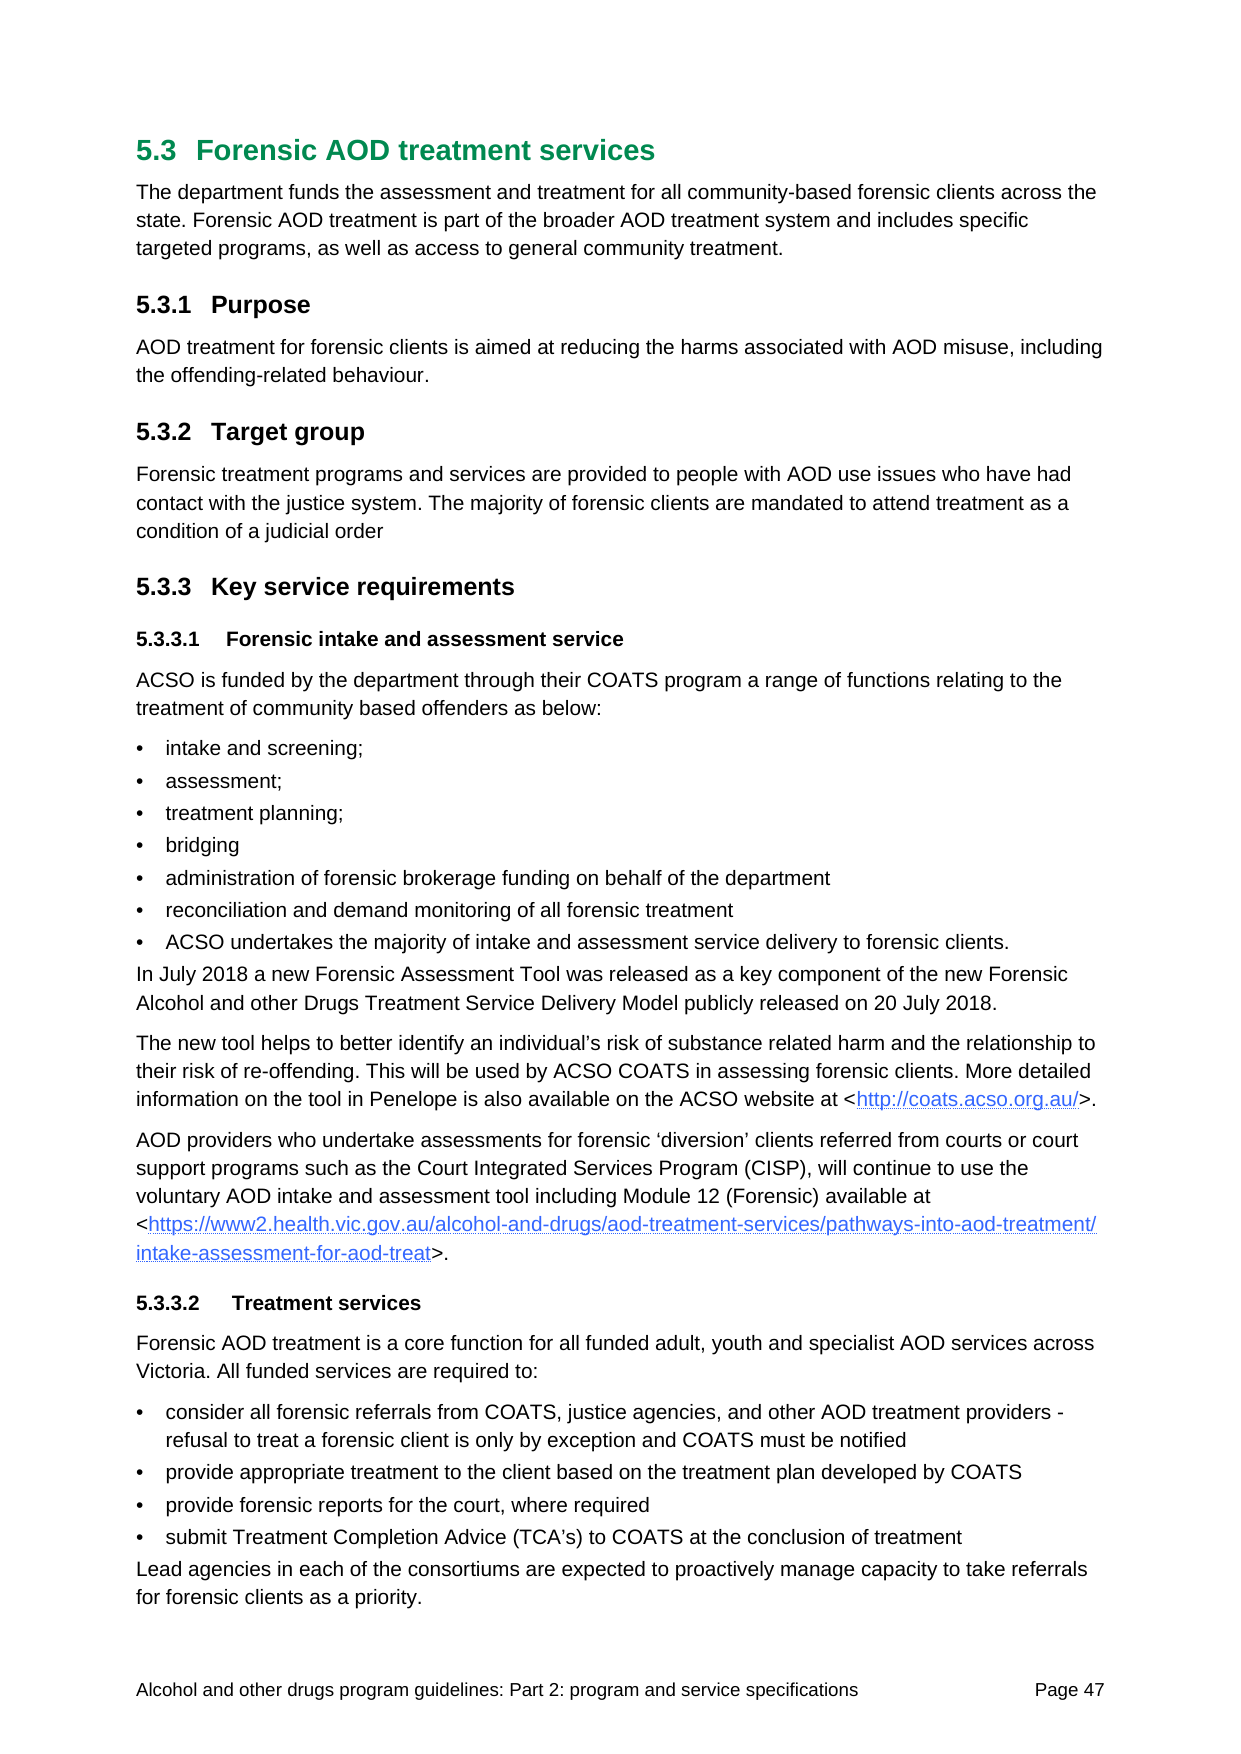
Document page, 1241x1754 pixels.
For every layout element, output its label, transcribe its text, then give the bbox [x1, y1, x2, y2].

text Forensic treatment programs and services are provided to people with AOD use issues who have had contact with the justice system. The majority of forensic clients are mandated to attend treatment as a condition of a judicial order [136, 458, 1104, 542]
subtitle Key service requirements [136, 572, 1104, 601]
text Lead agencies in each of the consortiums are expected to proactively manage capacity to take referrals for forensic clients as a priority. [136, 1553, 1104, 1609]
subtitle Forensic intake and assessment service [136, 626, 1104, 651]
text intake and screening; [136, 732, 1104, 760]
text AOD treatment for forensic clients is aimed at reducing the harms associated with AOD misuse, including the offending-related behaviour. [136, 331, 1104, 387]
text Forensic AOD treatment is a core function for all funded adult, youth and specialist AOD services across Victoria. All funded services are required to: [136, 1327, 1104, 1383]
text provide appropriate treatment to the client based on the treatment plan developed by COATS [136, 1456, 1104, 1484]
text treatment planning; [136, 797, 1104, 825]
text reconciliation and demand monitoring of all forensic treatment [136, 893, 1104, 922]
subtitle Purpose [136, 289, 1104, 318]
text The new tool helps to better identify an individual’s risk of substance related harm and the relationship to their risk of re-offending. This will be used by ACSO COATS in assessing forensic clients. More detailed information on the tool in Penelope is also available on the ACSO website at <http://coats.acso.org.au/>. [136, 1027, 1104, 1111]
text ACSO undertakes the majority of intake and assessment service delivery to forensic clients. [136, 926, 1104, 954]
text administration of forensic brokerage funding on behalf of the department [136, 861, 1104, 889]
text assessment; [136, 764, 1104, 792]
text AOD providers who undertake assessments for forensic ‘diversion’ clients referred from courts or court support programs such as the Court Integrated Services Program (CISP), will continue to use the voluntary AOD intake and assessment tool including Module 12 (Forensic) available at <https://www2.health.vic.gov.au/alcohol-and-drugs/aod-treatment-services/pathways-into-aod-treatment/intake-assessment-for-aod-treat>. [136, 1124, 1104, 1264]
text bridging [136, 829, 1104, 857]
text ACSO is funded by the department through their COATS program a range of functions relating to the treatment of community based offenders as below: [136, 663, 1104, 719]
subtitle Treatment services [136, 1289, 1104, 1314]
subtitle Target group [136, 416, 1104, 446]
text consider all forensic referrals from COATS, justice agencies, and other AOD treatment providers - refusal to treat a forensic client is only by exception and COATS must be notified [136, 1396, 1104, 1452]
subtitle Forensic AOD treatment services [136, 133, 1104, 166]
text submit Treatment Completion Advice (TCA’s) to COATS at the conclusion of treatment [136, 1521, 1104, 1549]
text In July 2018 a new Forensic Assessment Tool was released as a key component of the new Forensic Alcohol and other Drugs Treatment Service Delivery Model publicly released on 20 July 2018. [136, 958, 1104, 1014]
text provide forensic reports for the court, where required [136, 1488, 1104, 1516]
text The department funds the assessment and treatment for all community-based forensic clients across the state. Forensic AOD treatment is part of the broader AOD treatment system and includes specific targeted programs, as well as access to general community treatment. [136, 176, 1104, 260]
